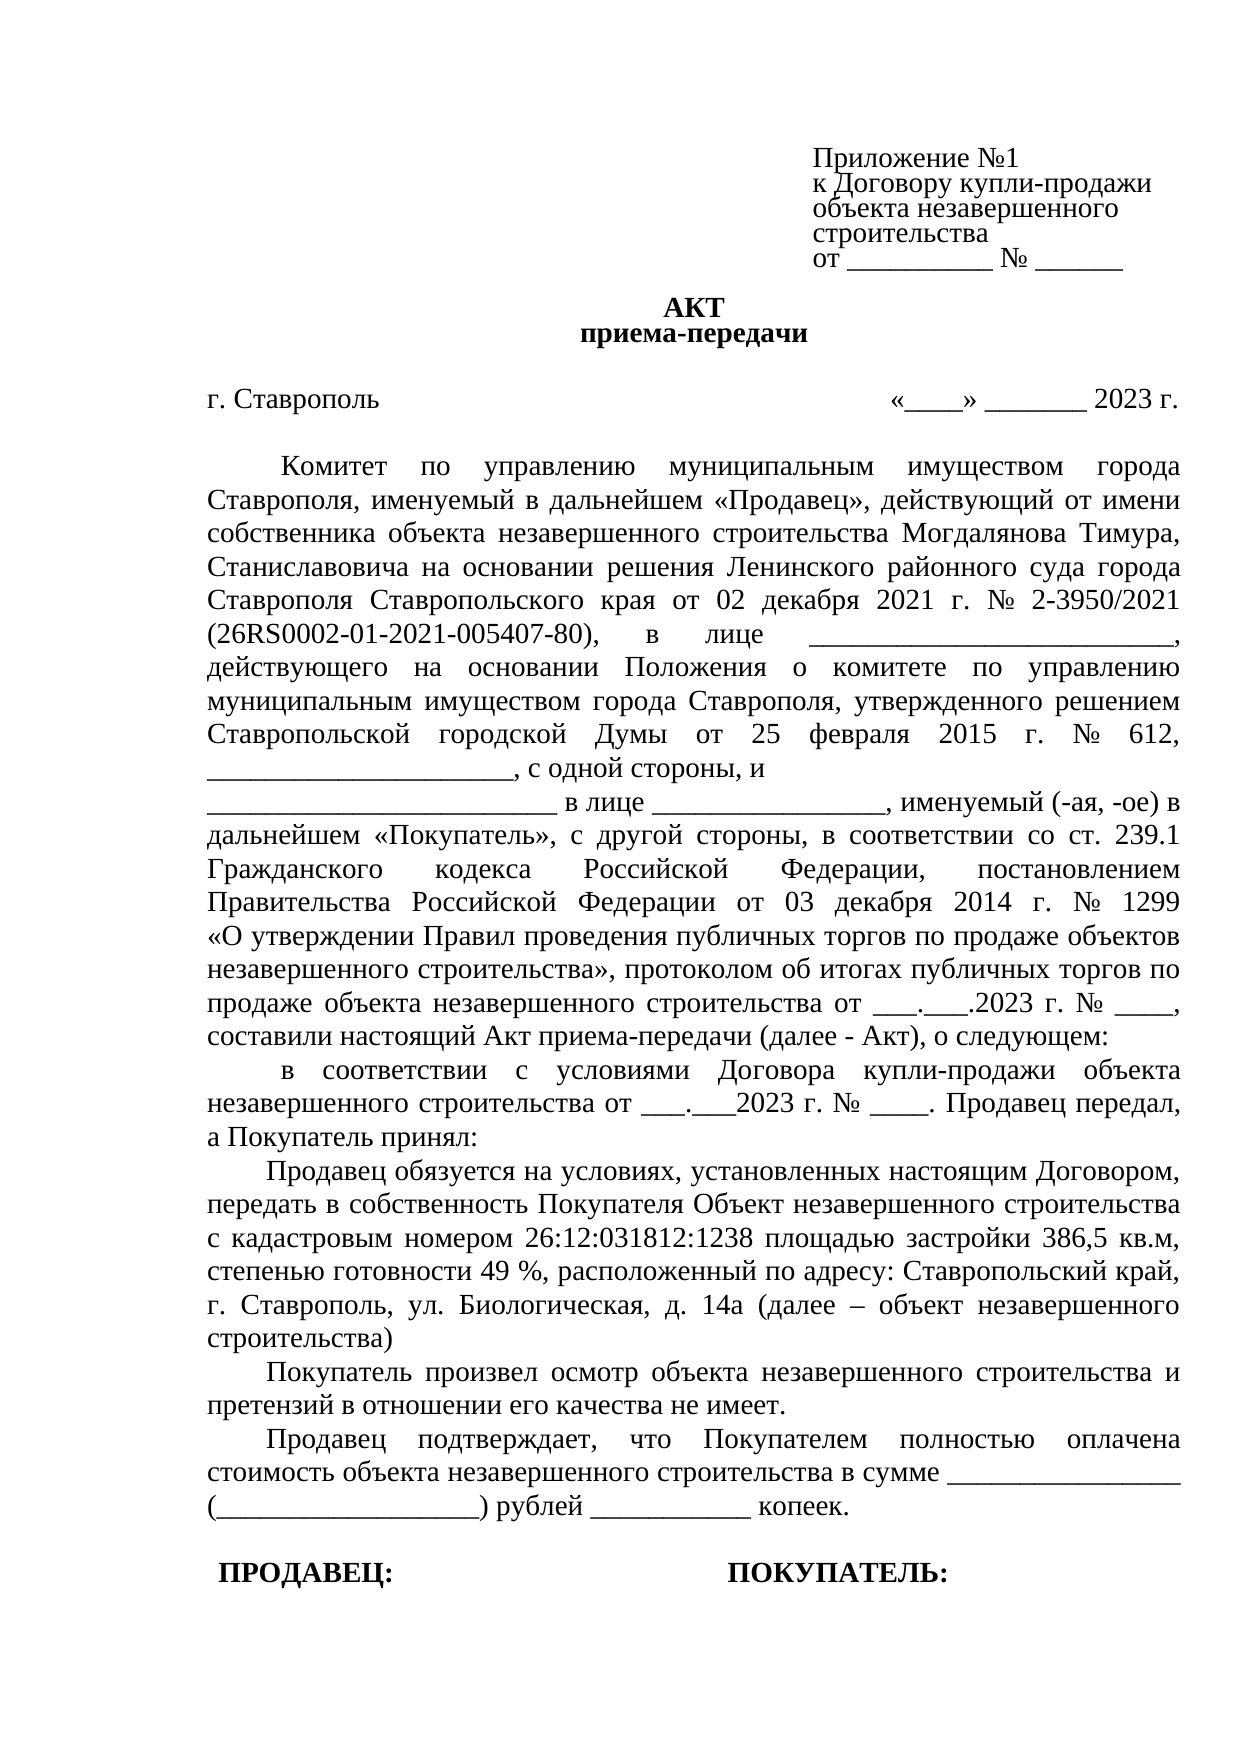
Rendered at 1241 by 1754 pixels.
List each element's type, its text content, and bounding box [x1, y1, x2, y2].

text приема-передачи [207, 323, 1181, 348]
text в соответствии с условиями Договора купли-продажи объекта незавершенного строительства от ___.___2023 г. № ____. Продавец передал, а Покупатель принял: [207, 1052, 1181, 1153]
text ________________________ в лице ________________, именуемый (-ая, -ое) в дальнейшем «Покупатель», с другой стороны, в соответствии со ст. 239.1 Гражданского кодекса Российской Федерации, постановлением Правительства Российской Федерации от 03 декабря 2014 г. № 1299 «О утверждении Правил проведения публичных торгов по продаже объектов незавершенного строительства», протоколом об итогах публичных торгов по продаже объекта незавершенного строительства от ___.___.2023 г. № ____, составили настоящий Акт приема-передачи (далее - Акт), о следующем: [207, 784, 1181, 1052]
text Продавец подтверждает, что Покупателем полностью оплачена стоимость объекта незавершенного строительства в сумме ________________ (__________________) рублей ___________ копеек. [207, 1421, 1181, 1522]
text г. Ставрополь «____» _______ 2023 г. [207, 381, 1181, 415]
text АКТ [207, 298, 1181, 323]
table_header ПРОДАВЕЦ: [207, 1555, 709, 1593]
text к Договору купли-продажи объекта незавершенного строительства [812, 173, 1181, 248]
text Приложение №1 [812, 148, 1181, 173]
text от __________ № ______ [812, 248, 1181, 273]
text Продавец обязуется на условиях, установленных настоящим Договором, передать в собственность Покупателя Объект незавершенного строительства с кадастровым номером 26:12:031812:1238 площадью застройки 386,5 кв.м, степенью готовности 49 %, расположенный по адресу: Ставропольский край, г. Ставрополь, ул. Биологическая, д. 14а (далее – объект незавершенного строительства) [207, 1153, 1181, 1354]
text Покупатель произвел осмотр объекта незавершенного строительства и претензий в отношении его качества не имеет. [207, 1354, 1181, 1421]
table_header ПОКУПАТЕЛЬ: [709, 1555, 1183, 1593]
list Комитет по управлению муниципальным имуществом города Ставрополя, именуемый в дальнейшем «Продавец», действующий от имени собственника объекта незавершенного строительства Могдалянова Тимура, Станиславовича на основании решения Ленинского районного суда города Ставрополя Ставропольского края от 02 декабря 2021 г. № 2-3950/2021 (26RS0002-01-2021-005407-80), в лице _________________________, действующего на основании Положения о комитете по управлению муниципальным имуществом города Ставрополя, утвержденного решением Ставропольской городской Думы от 25 февраля 2015 г. № 612, _____________________, с одной стороны, и [207, 448, 1181, 784]
